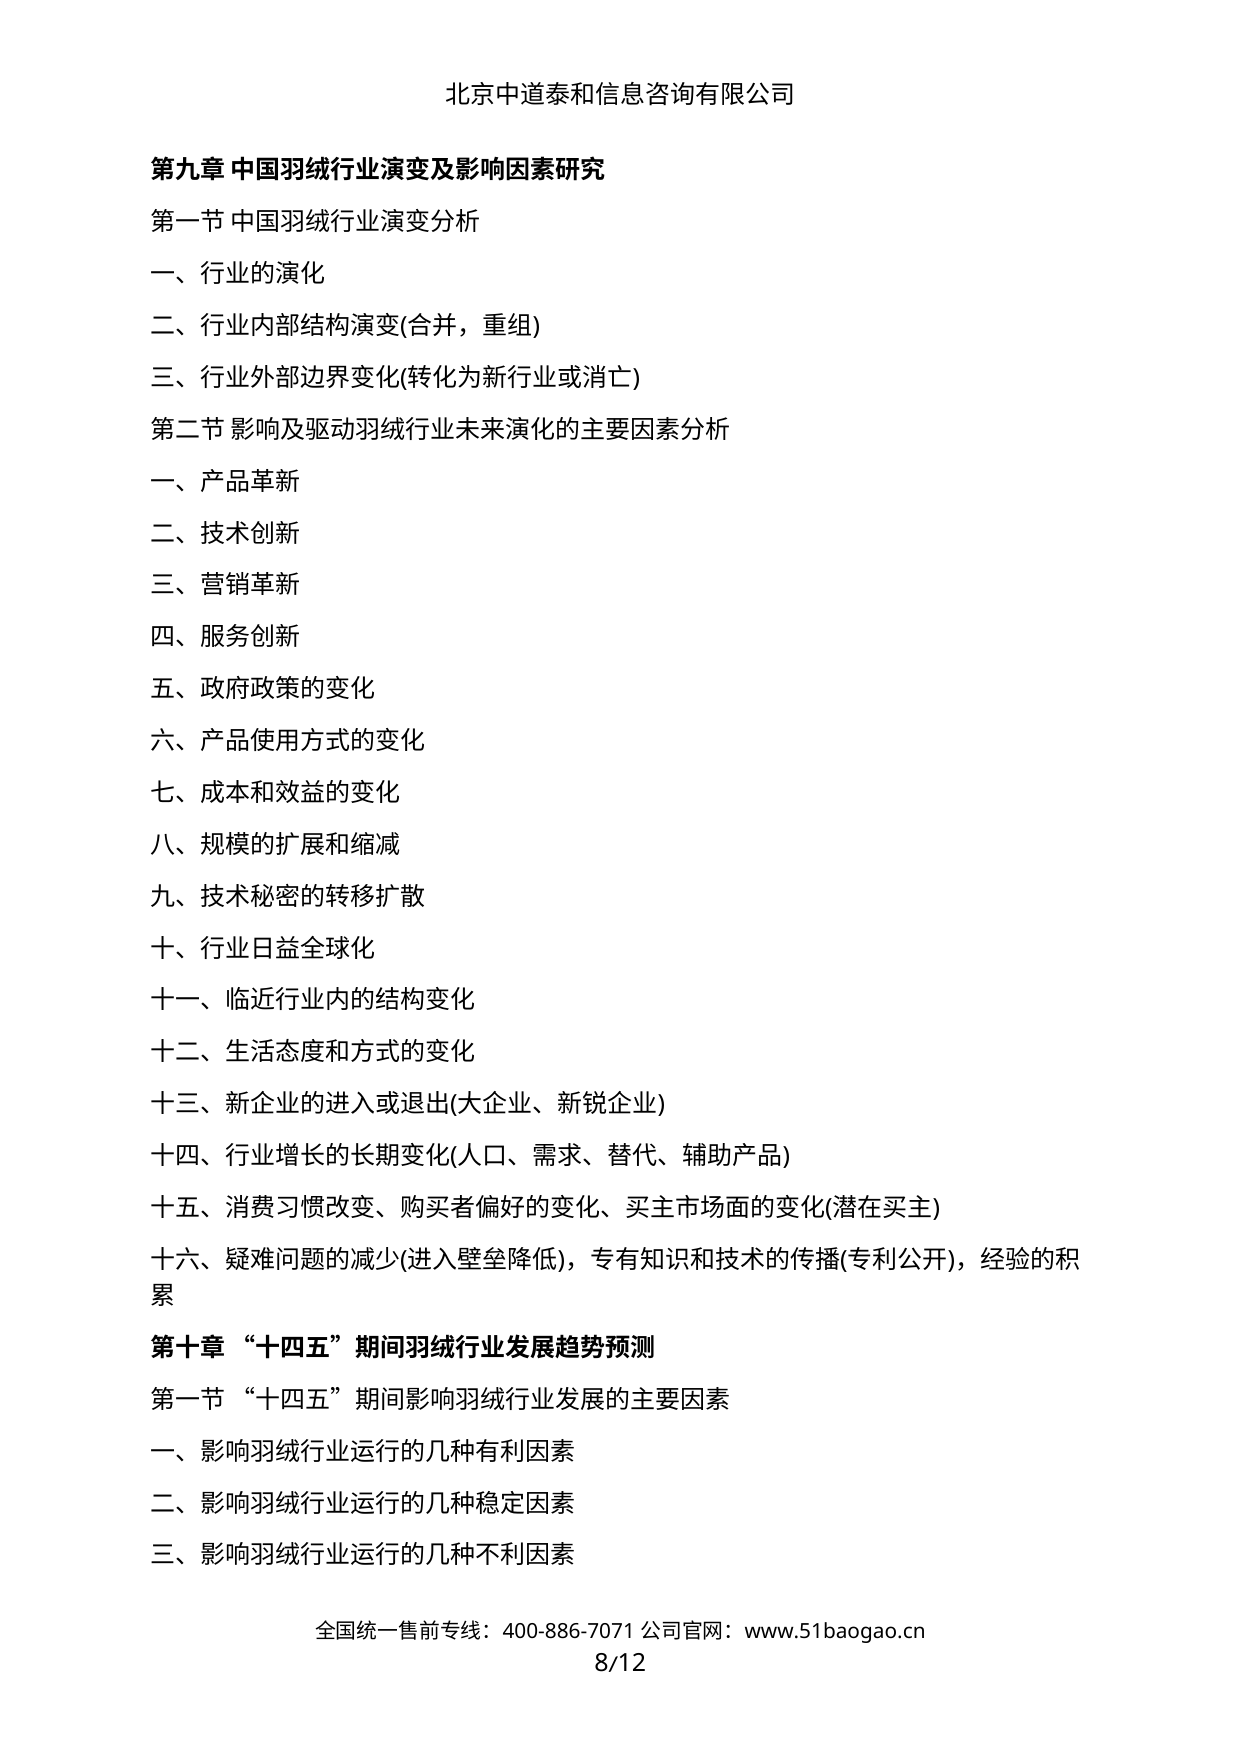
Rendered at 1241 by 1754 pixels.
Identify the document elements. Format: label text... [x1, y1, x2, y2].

text 十二、生活态度和方式的变化 [150, 1032, 1090, 1068]
text 七、成本和效益的变化 [150, 772, 1090, 809]
text 二、技术创新 [150, 513, 1090, 549]
text 第一节 中国羽绒行业演变分析 [150, 202, 1090, 238]
text 十三、新企业的进入或退出(大企业、新锐企业) [150, 1084, 1090, 1120]
text 十、行业日益全球化 [150, 928, 1090, 964]
text 十六、疑难问题的减少(进入壁垒降低)，专有知识和技术的传播(专利公开)，经验的积累 [150, 1239, 1090, 1312]
text 三、行业外部边界变化(转化为新行业或消亡) [150, 357, 1090, 394]
text 十一、临近行业内的结构变化 [150, 980, 1090, 1016]
text 第十章 “十四五”期间羽绒行业发展趋势预测 [150, 1327, 1090, 1364]
text 六、产品使用方式的变化 [150, 721, 1090, 757]
text 四、服务创新 [150, 617, 1090, 653]
text 十五、消费习惯改变、购买者偏好的变化、买主市场面的变化(潜在买主) [150, 1187, 1090, 1224]
text 五、政府政策的变化 [150, 669, 1090, 705]
text 八、规模的扩展和缩减 [150, 824, 1090, 861]
text 一、行业的演化 [150, 254, 1090, 290]
text 十四、行业增长的长期变化(人口、需求、替代、辅助产品) [150, 1136, 1090, 1172]
text 一、产品革新 [150, 461, 1090, 497]
text 二、影响羽绒行业运行的几种稳定因素 [150, 1483, 1090, 1519]
text 第九章 中国羽绒行业演变及影响因素研究 [150, 150, 1090, 186]
text 三、影响羽绒行业运行的几种不利因素 [150, 1535, 1090, 1571]
text 第一节 “十四五”期间影响羽绒行业发展的主要因素 [150, 1379, 1090, 1416]
text 一、影响羽绒行业运行的几种有利因素 [150, 1431, 1090, 1467]
text 第二节 影响及驱动羽绒行业未来演化的主要因素分析 [150, 409, 1090, 446]
text 三、营销革新 [150, 565, 1090, 601]
text 九、技术秘密的转移扩散 [150, 876, 1090, 912]
text 二、行业内部结构演变(合并，重组) [150, 306, 1090, 342]
